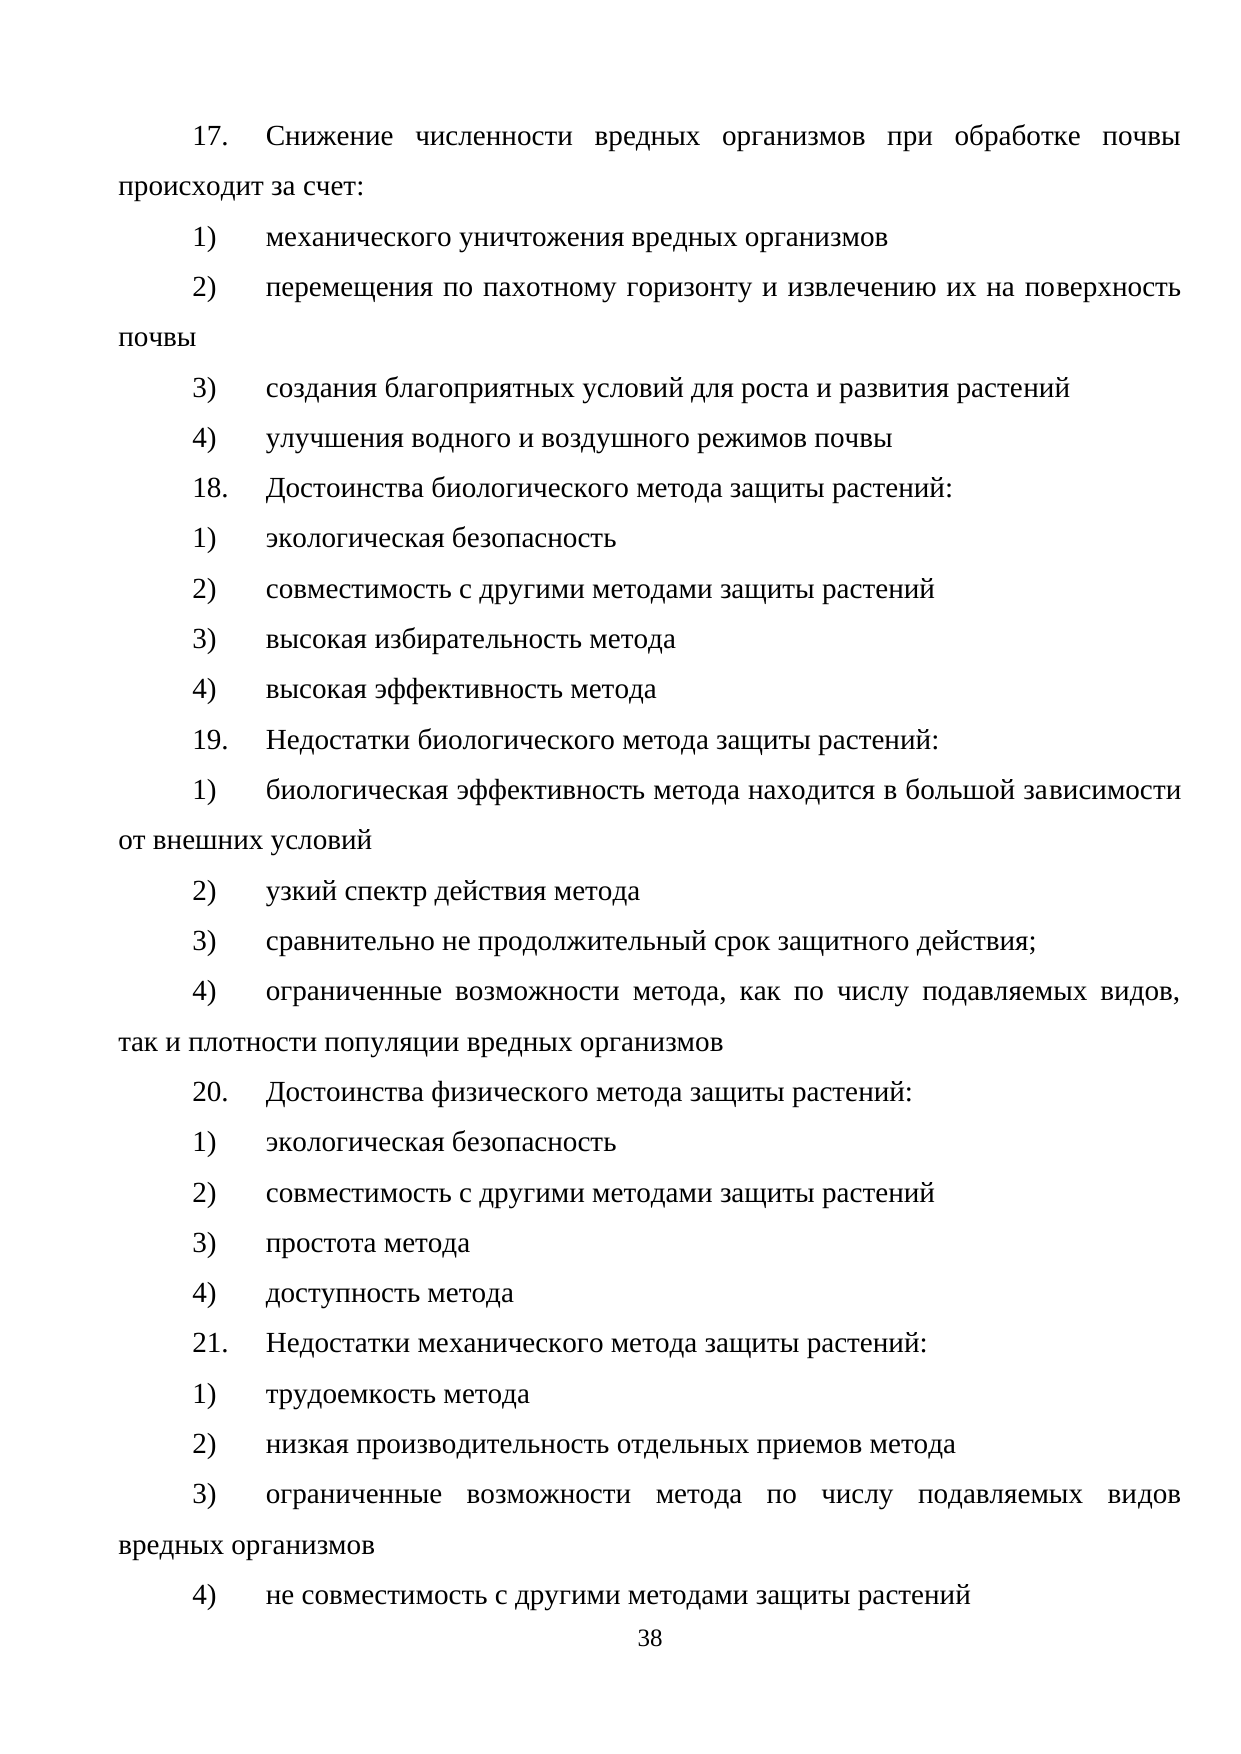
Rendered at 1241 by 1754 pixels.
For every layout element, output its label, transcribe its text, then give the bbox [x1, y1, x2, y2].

list Достоинства физического метода защиты растений: [118, 1074, 1181, 1108]
list узкий спектр действия метода [118, 873, 1181, 906]
list совместимость с другими методами защиты растений [118, 1175, 1181, 1208]
list механического уничтожения вредных организмов [118, 219, 1181, 252]
list улучшения водного и воздушного режимов почвы [118, 420, 1181, 453]
list ограниченные возможности метода по числу подавляемых видов вредных организмов [118, 1477, 1181, 1560]
list экологическая безопасность [118, 1124, 1181, 1158]
list ограниченные возможности метода, как по числу подавляемых видов, так и плотности популяции вредных организмов [118, 973, 1181, 1057]
list сравнительно не продолжительный срок защитного действия; [118, 923, 1181, 957]
list биологическая эффективность метода находится в большой зависимости от внешних условий [118, 772, 1181, 856]
list высокая избирательность метода [118, 621, 1181, 655]
list совместимость с другими методами защиты растений [118, 571, 1181, 604]
list доступность метода [118, 1275, 1181, 1309]
list Достоинства биологического метода защиты растений: [118, 470, 1181, 504]
list перемещения по пахотному горизонту и извлечению их на поверхность почвы [118, 269, 1181, 353]
list Снижение численности вредных организмов при обработке почвы происходит за счет: [118, 118, 1181, 202]
list создания благоприятных условий для роста и развития растений [118, 370, 1181, 403]
list низкая производительность отдельных приемов метода [118, 1426, 1181, 1460]
list простота метода [118, 1225, 1181, 1258]
list высокая эффективность метода [118, 672, 1181, 705]
list не совместимость с другими методами защиты растений [118, 1577, 1181, 1611]
list Недостатки механического метода защиты растений: [118, 1326, 1181, 1359]
list экологическая безопасность [118, 521, 1181, 554]
list Недостатки биологического метода защиты растений: [118, 722, 1181, 755]
list трудоемкость метода [118, 1376, 1181, 1409]
